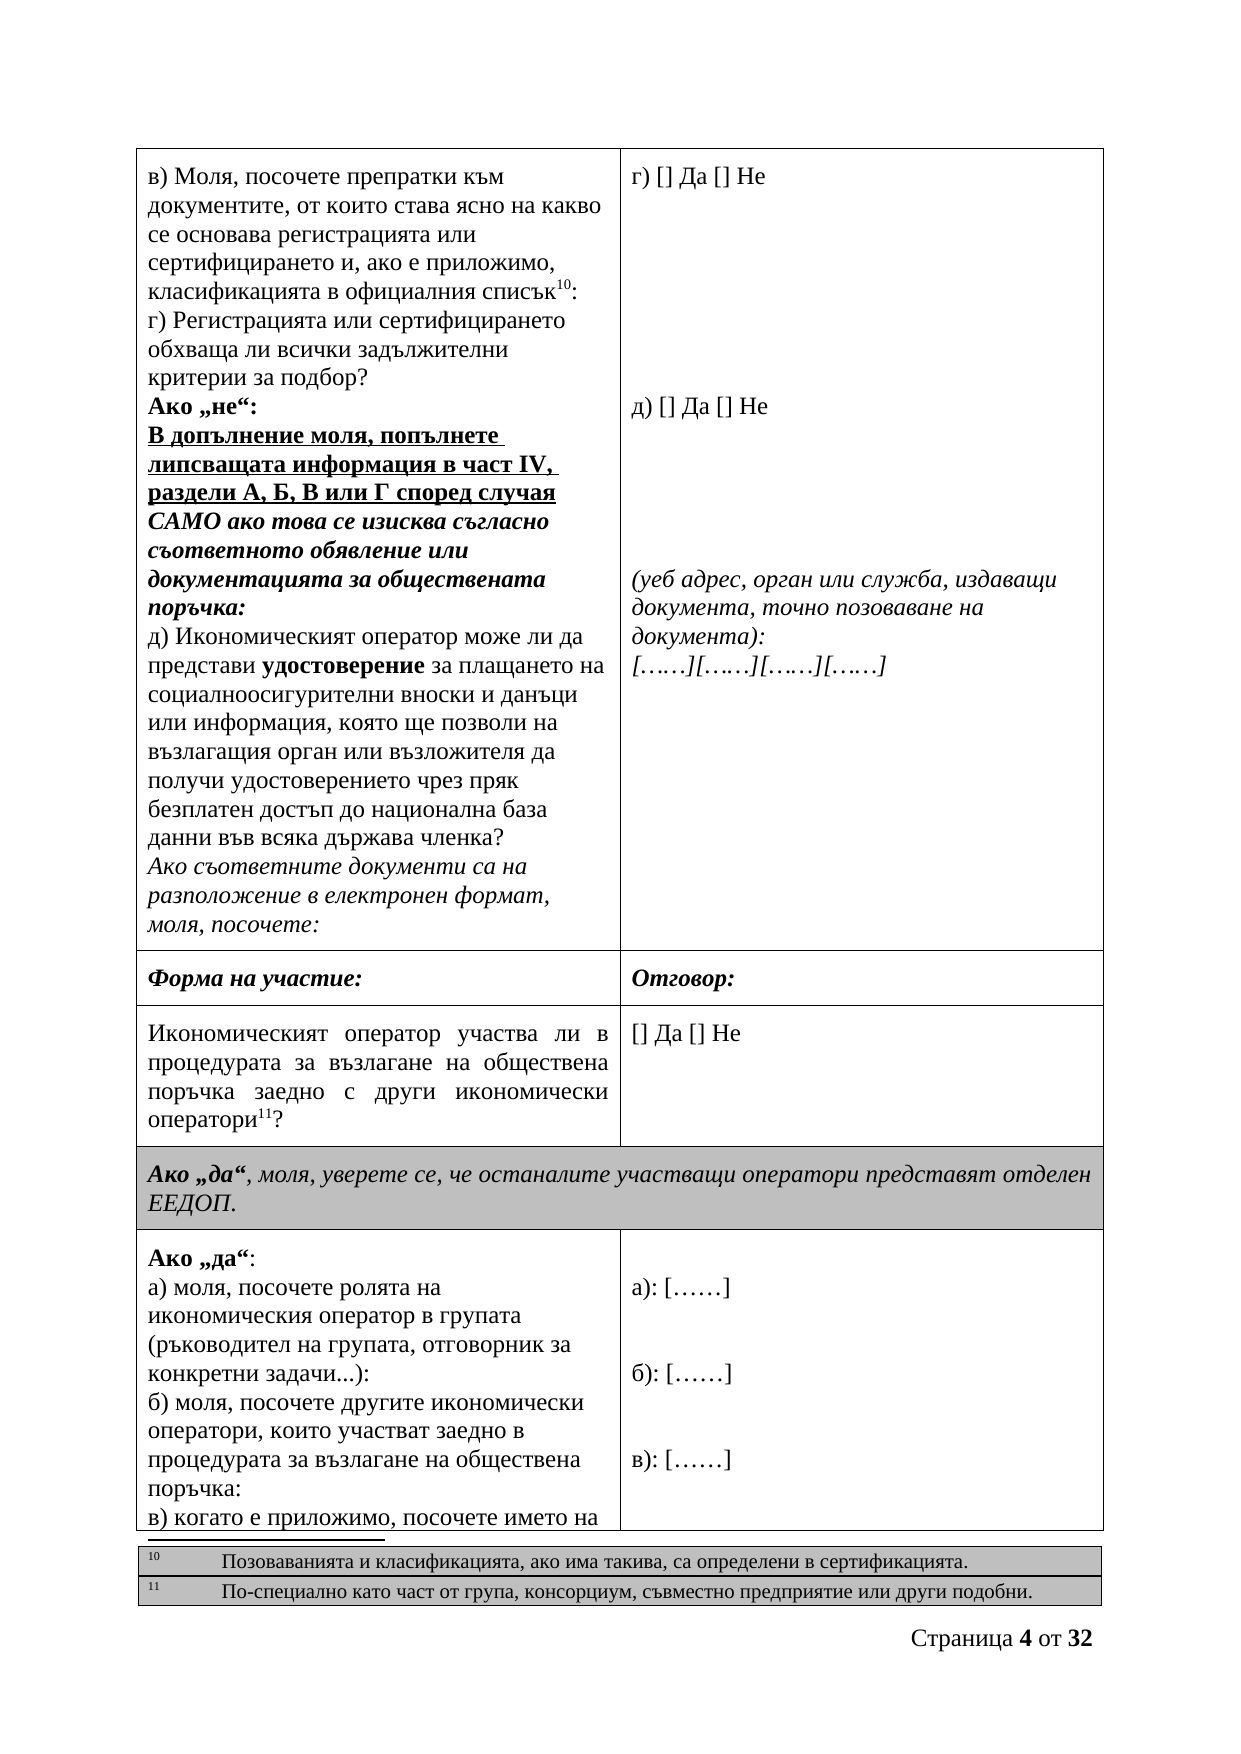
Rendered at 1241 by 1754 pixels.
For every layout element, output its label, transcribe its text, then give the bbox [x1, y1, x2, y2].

table_cell Ако „да“, моля, уверете се, че останалите участващи оператори представят отделен ЕЕДОП. [137, 1147, 1103, 1229]
table_cell Отговор: [621, 951, 1103, 1005]
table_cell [621, 1230, 1103, 1530]
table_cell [137, 149, 620, 950]
table_cell [] Да [] Не [621, 1006, 1103, 1146]
table_cell Форма на участие: [137, 951, 620, 1005]
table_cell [621, 149, 1103, 950]
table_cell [137, 1230, 620, 1530]
table_cell Икономическият оператор участва ли в процедурата за възлагане на обществена поръчка заедно с други икономически оператори? [137, 1006, 620, 1146]
